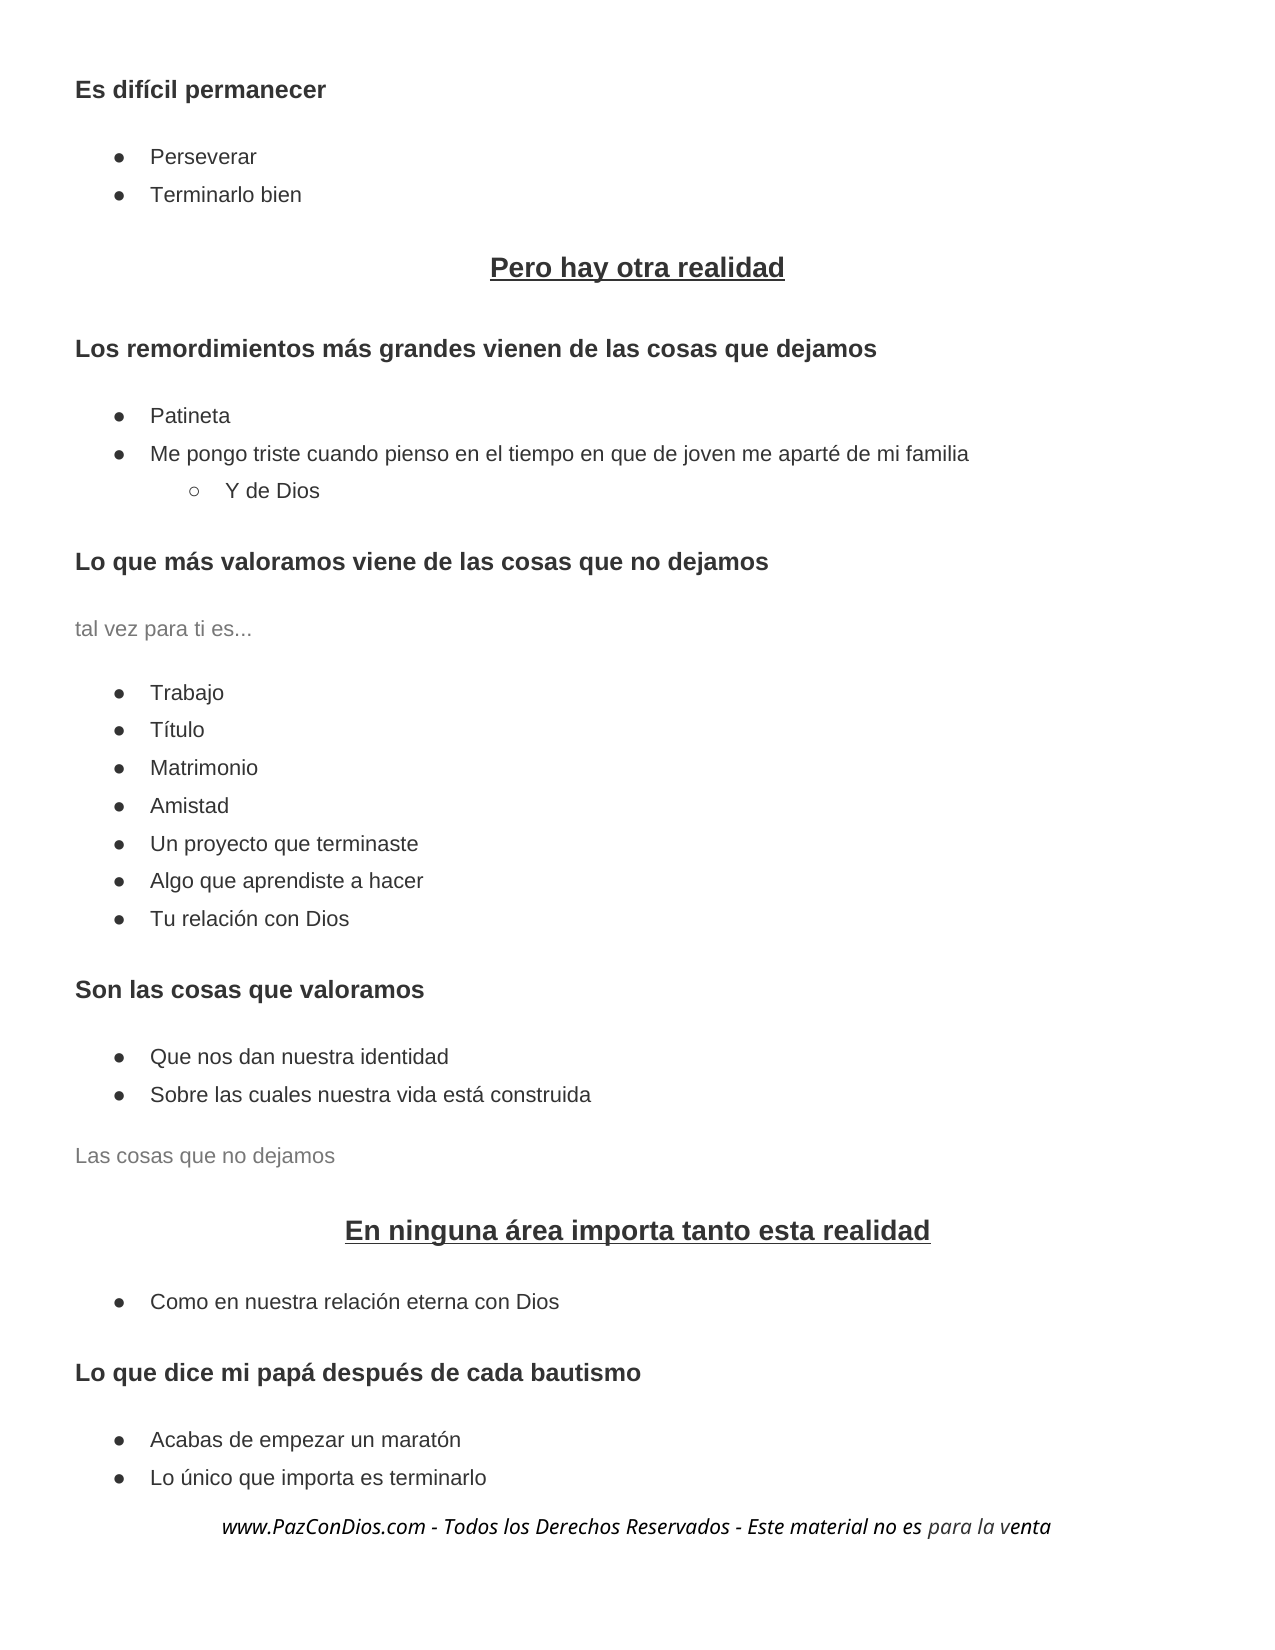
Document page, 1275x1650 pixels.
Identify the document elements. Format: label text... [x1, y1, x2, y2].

list Lo único que importa es terminarlo [112, 1465, 1200, 1490]
list Tu relación con Dios [112, 906, 1200, 931]
list Sobre las cuales nuestra vida está construida [112, 1082, 1200, 1107]
list Como en nuestra relación eterna con Dios [112, 1289, 1200, 1314]
text Las cosas que no dejamos [75, 1143, 1200, 1168]
subtitle Es difícil permanecer [75, 75, 1200, 104]
list Título [112, 717, 1200, 742]
list Trabajo [112, 679, 1200, 704]
subtitle Los remordimientos más grandes vienen de las cosas que dejamos [75, 334, 1200, 362]
list Un proyecto que terminaste [112, 831, 1200, 856]
list Que nos dan nuestra identidad [112, 1044, 1200, 1069]
list Terminarlo bien [112, 182, 1200, 207]
text tal vez para ti es... [75, 616, 1200, 641]
subtitle Lo que dice mi papá después de cada bautismo [75, 1358, 1200, 1387]
list Patineta [112, 403, 1200, 428]
list Acabas de empezar un maratón [112, 1427, 1200, 1452]
subtitle Son las cosas que valoramos [75, 975, 1200, 1004]
subtitle Lo que más valoramos viene de las cosas que no dejamos [75, 547, 1200, 576]
list Me pongo triste cuando pienso en el tiempo en que de joven me aparté de mi familia [112, 440, 1200, 466]
list Algo que aprendiste a hacer [112, 868, 1200, 894]
subtitle En ninguna área importa tanto esta realidad [75, 1214, 1200, 1247]
list Perseverar [112, 144, 1200, 169]
subtitle Pero hay otra realidad [75, 251, 1200, 283]
list Y de Dios [187, 478, 1200, 503]
list Matrimonio [112, 755, 1200, 780]
list Amistad [112, 793, 1200, 818]
